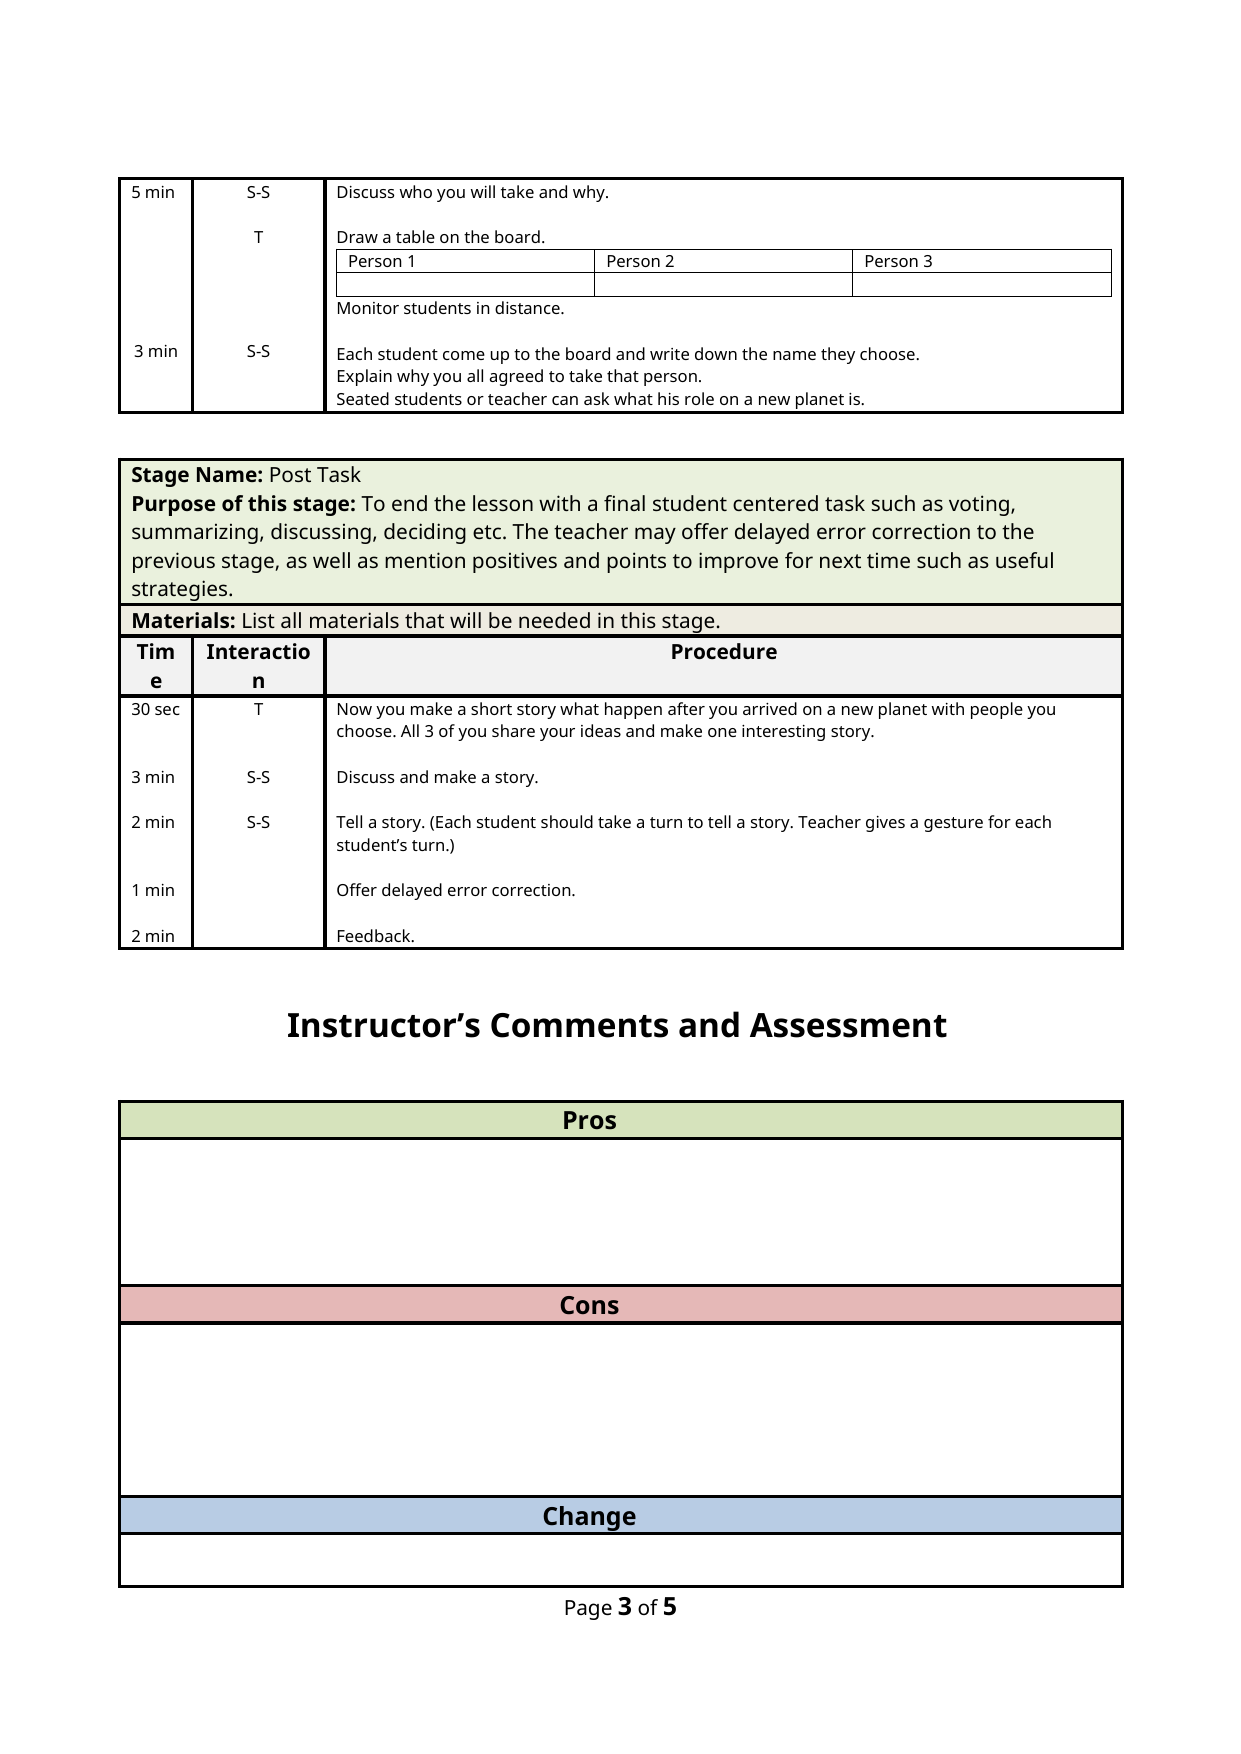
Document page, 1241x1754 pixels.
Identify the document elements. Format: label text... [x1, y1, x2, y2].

table_cell Procedure [327, 638, 1121, 694]
table_cell Discuss who you will take and why. Draw a table on the board. Monitor students in distance. Each student come up to the board and write down the name they choose. Explain why you all agreed to take that person. Seated students or teacher can ask what his role on a new planet is. [327, 180, 1121, 411]
table_cell 30 sec 3 min 2 min 1 min 2 min [121, 698, 191, 947]
table_cell [121, 1140, 1121, 1284]
table_cell [121, 1325, 1121, 1495]
table_cell Time [121, 638, 191, 694]
table_cell Interaction [194, 638, 323, 694]
table_cell Cons [121, 1287, 1121, 1321]
table_cell [121, 1535, 1121, 1585]
table_cell S-S T S-S [194, 180, 323, 411]
table_cell T S-S S-S [194, 698, 323, 947]
table_cell Materials: List all materials that will be needed in this stage. [121, 606, 1121, 634]
table_header Pros [121, 1103, 1121, 1137]
table_cell Change [121, 1498, 1121, 1532]
table_cell 5 min 3 min [121, 180, 191, 411]
table_cell Now you make a short story what happen after you arrived on a new planet with people you choose. All 3 of you share your ideas and make one interesting story. Discuss and make a story. Tell a story. (Each student should take a turn to tell a story. Teacher gives a gesture for each student’s turn.) Offer delayed error correction. Feedback. [327, 698, 1121, 947]
table_header Stage Name: Post Task Purpose of this stage: To end the lesson with a final student centered task such as voting, summarizing, discussing, deciding etc. The teacher may offer delayed error correction to the previous stage, as well as mention positives and points to improve for next time such as useful strategies. [121, 461, 1121, 603]
